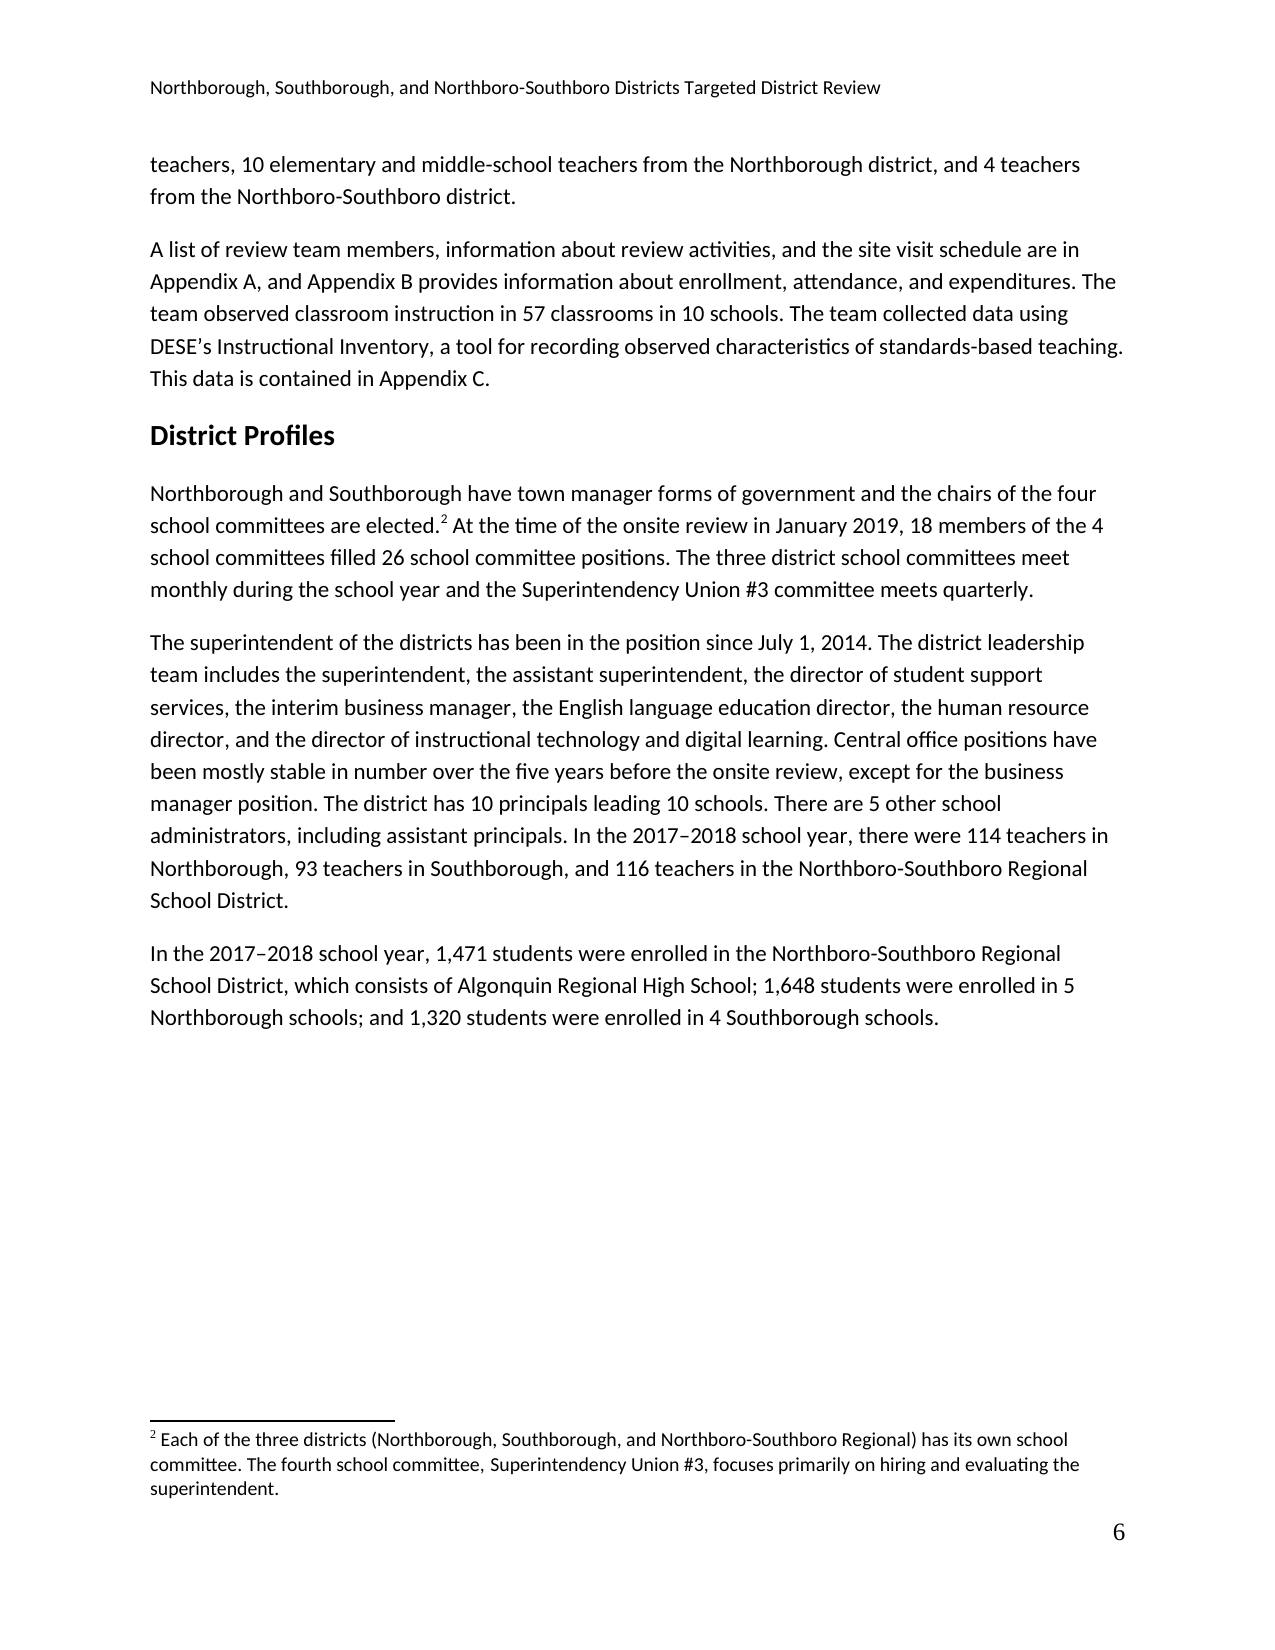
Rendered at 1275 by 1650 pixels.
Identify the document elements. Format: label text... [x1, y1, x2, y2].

text Northborough and Southborough have town manager forms of government and the chairs of the four school committees are elected. At the time of the onsite review in January 2019, 18 members of the 4 school committees filled 26 school committee positions. The three district school committees meet monthly during the school year and the Superintendency Union #3 committee meets quarterly. [150, 479, 1125, 603]
text In the 2017–2018 school year, 1,471 students were enrolled in the Northboro-Southboro Regional School District, which consists of Algonquin Regional High School; 1,648 students were enrolled in 5 Northborough schools; and 1,320 students were enrolled in 4 Southborough schools. [150, 939, 1125, 1031]
text A list of review team members, information about review activities, and the site visit schedule are in Appendix A, and Appendix B provides information about enrollment, attendance, and expenditures. The team observed classroom instruction in 57 classrooms in 10 schools. The team collected data using DESE’s Instructional Inventory, a tool for recording observed characteristics of standards-based teaching. This data is contained in Appendix C. [150, 235, 1125, 392]
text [150, 150, 1125, 210]
text District Profiles [150, 417, 1125, 453]
text The superintendent of the districts has been in the position since July 1, 2014. The district leadership team includes the superintendent, the assistant superintendent, the director of student support services, the interim business manager, the English language education director, the human resource director, and the director of instructional technology and digital learning. Central office positions have been mostly stable in number over the five years before the onsite review, except for the business manager position. The district has 10 principals leading 10 schools. There are 5 other school administrators, including assistant principals. In the 2017–2018 school year, there were 114 teachers in Northborough, 93 teachers in Southborough, and 116 teachers in the Northboro-Southboro Regional School District. [150, 628, 1125, 914]
